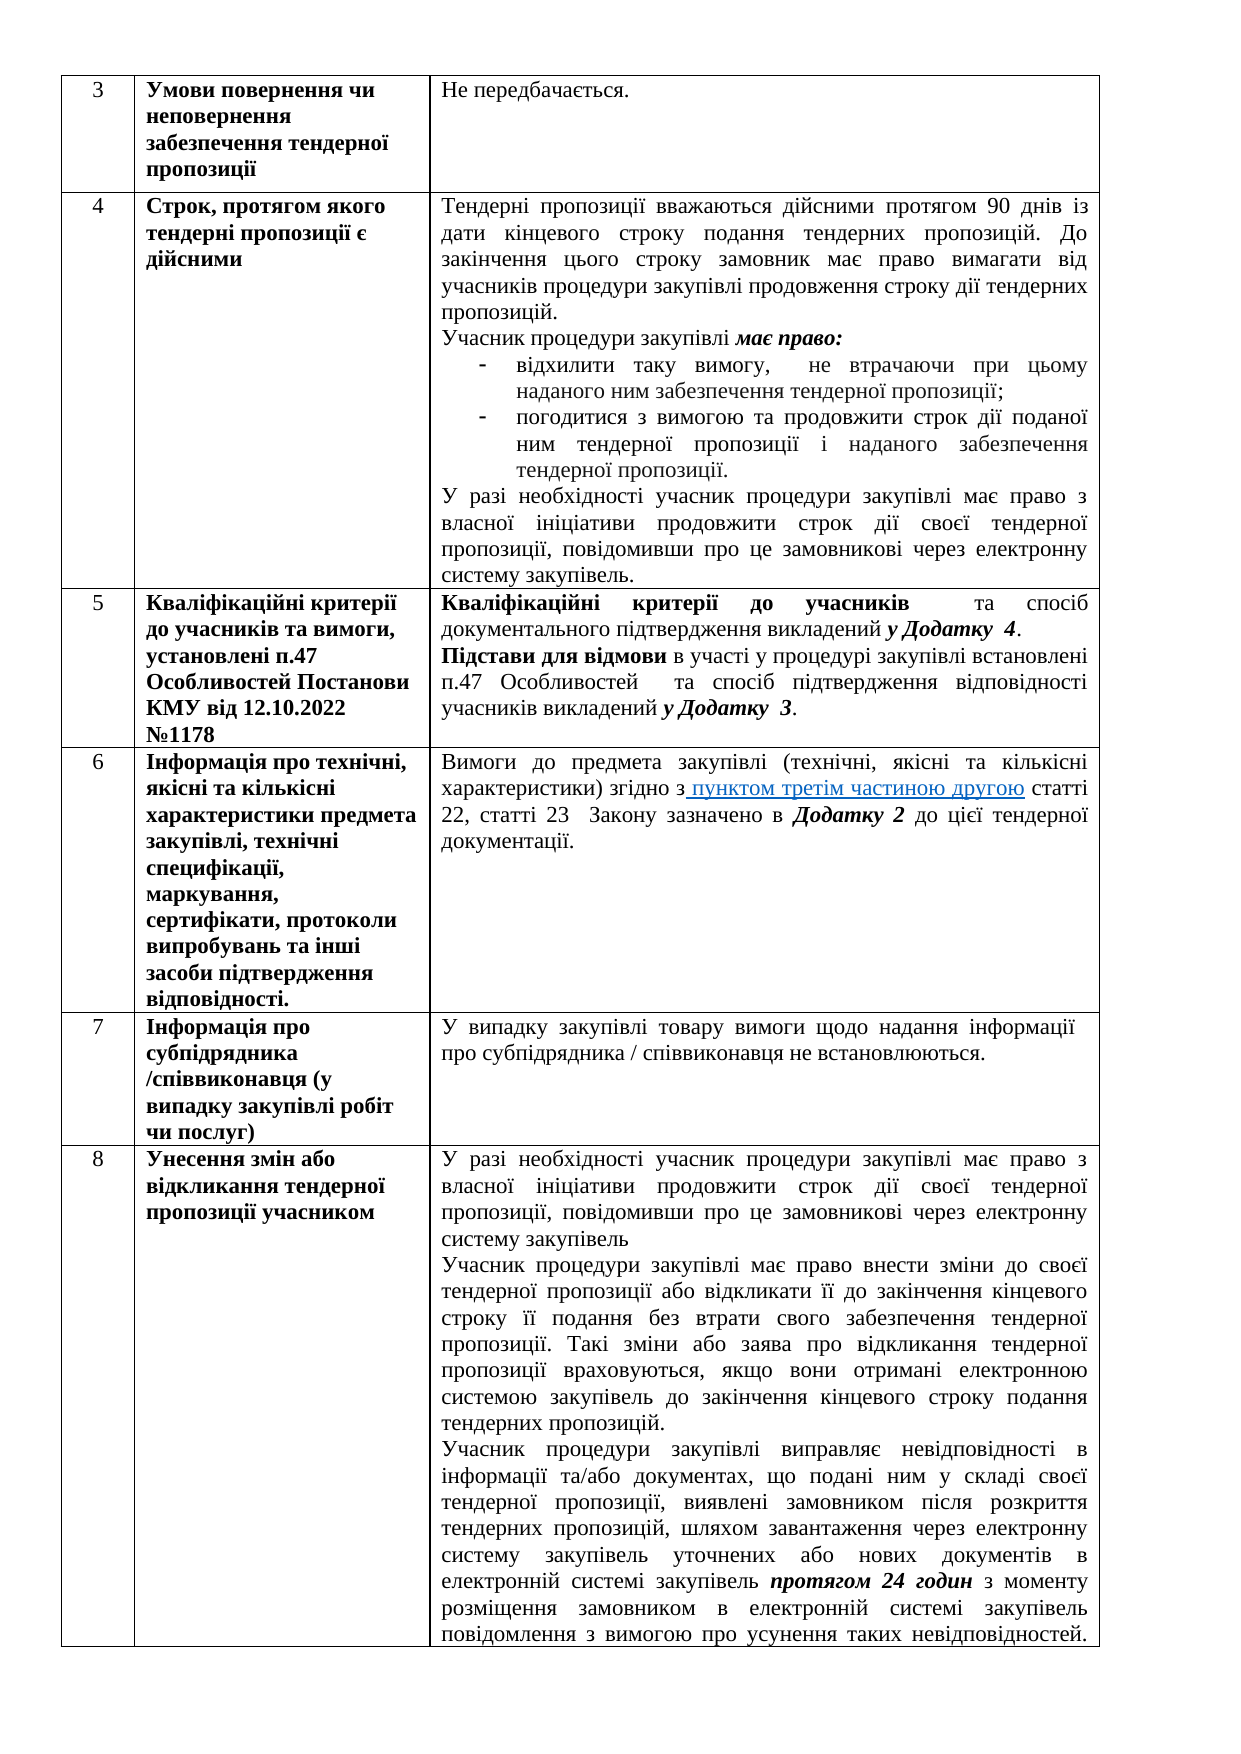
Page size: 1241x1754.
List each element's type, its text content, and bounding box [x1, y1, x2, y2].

table_cell 8 [62, 1146, 134, 1646]
table_cell 4 [62, 193, 134, 588]
table_cell Кваліфікаційні критерії до учасників та спосіб документального підтвердження викладений у Додатку 4. Підстави для відмови в участі у процедурі закупівлі встановлені п.47 Особливостей та спосіб підтвердження відповідності учасників викладений у Додатку 3. [431, 589, 1099, 747]
table_cell Інформація про технічні, якісні та кількісні характеристики предмета закупівлі, технічні специфікації, маркування, сертифікати, протоколи випробувань та інші засоби підтвердження відповідності. [135, 748, 429, 1012]
table_cell Вимоги до предмета закупівлі (технічні, якісні та кількісні характеристики) згідно з пунктом третім частиною другою статті 22, статті 23 Закону зазначено в Додатку 2 до цієї тендерної документації. [431, 748, 1099, 1012]
table_cell 3 [62, 76, 134, 192]
table_cell 6 [62, 748, 134, 1012]
table_cell Умови повернення чи неповернення забезпечення тендерної пропозиції [135, 76, 429, 192]
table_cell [135, 1146, 429, 1646]
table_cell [431, 1146, 1099, 1646]
table_cell Інформація про субпідрядника /співвиконавця (у випадку закупівлі робіт чи послуг) [135, 1013, 429, 1144]
table_cell Строк, протягом якого тендерні пропозиції є дійсними [135, 193, 429, 588]
table_cell Не передбачається. [431, 76, 1099, 192]
table_cell Тендерні пропозиції вважаються дійсними протягом 90 днів із дати кінцевого строку подання тендерних пропозицій. До закінчення цього строку замовник має право вимагати від учасників процедури закупівлі продовження строку дії тендерних пропозицій. Учасник процедури закупівлі має право: відхилити таку вимогу, не втрачаючи при цьому наданого ним забезпечення тендерної пропозиції; погодитися з вимогою та продовжити строк дії поданої ним тендерної пропозиції і наданого забезпечення тендерної пропозиції. У разі необхідності учасник процедури закупівлі має право з власної ініціативи продовжити строк дії своєї тендерної пропозиції, повідомивши про це замовникові через електронну систему закупівель. [431, 193, 1099, 588]
table_cell 7 [62, 1013, 134, 1144]
table_cell 5 [62, 589, 134, 747]
table_cell Кваліфікаційні критерії до учасників та вимоги, установлені п.47 Особливостей Постанови КМУ від 12.10.2022 №1178 [135, 589, 429, 747]
table_cell У випадку закупівлі товару вимоги щодо надання інформації про субпідрядника / співвиконавця не встановлюються. [431, 1013, 1099, 1144]
